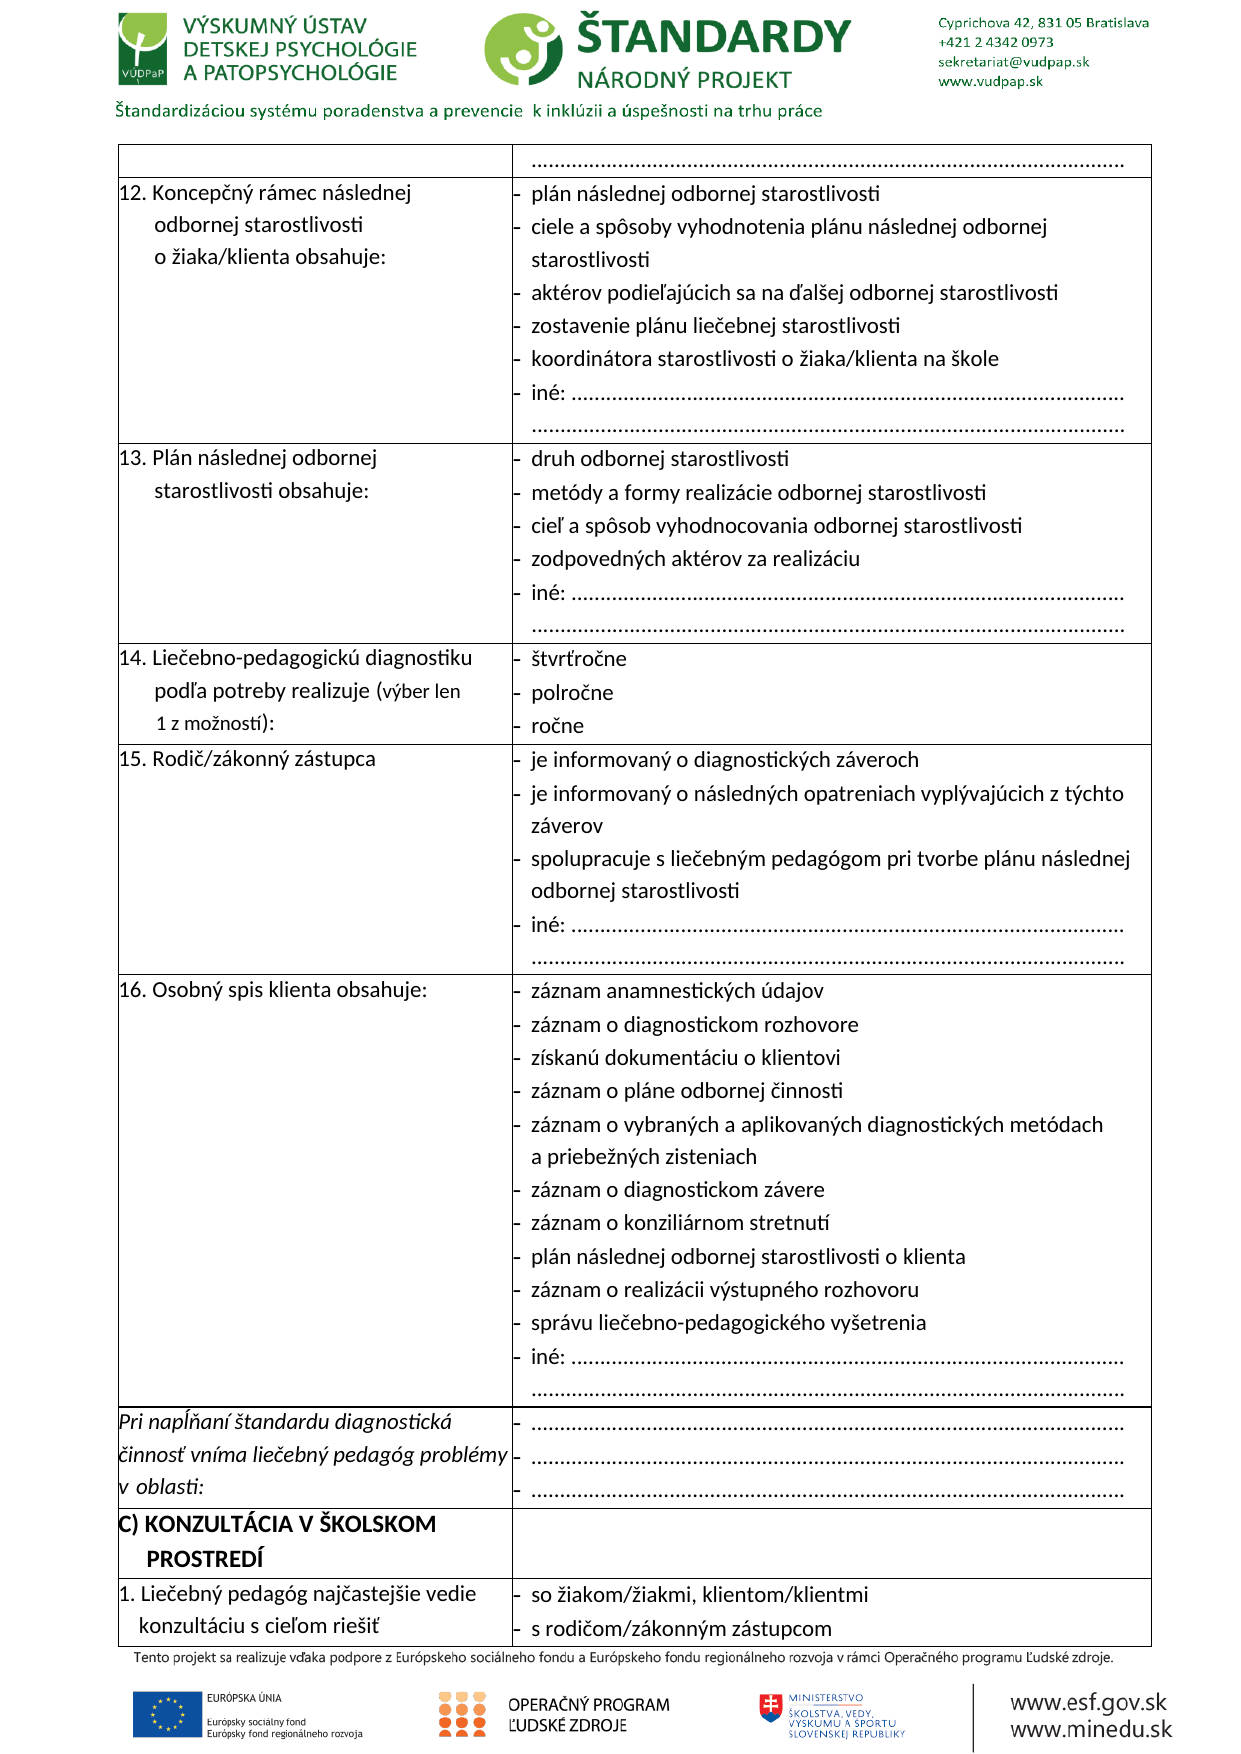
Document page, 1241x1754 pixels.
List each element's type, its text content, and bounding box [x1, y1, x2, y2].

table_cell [513, 1579, 1151, 1646]
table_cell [513, 145, 1151, 177]
picture [45, 0, 1241, 124]
table_cell 12. Koncepčný rámec následnej odbornej starostlivosti o žiaka/klienta obsahuje: [119, 178, 512, 442]
table_cell štvrťročne polročne ročne [513, 644, 1151, 743]
picture [118, 1649, 1181, 1754]
table_cell 13. Plán následnej odbornej starostlivosti obsahuje: [119, 444, 512, 642]
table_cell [119, 1579, 512, 1646]
table_cell C) KONZULTÁCIA V ŠKOLSKOM PROSTREDÍ [119, 1509, 512, 1578]
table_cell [119, 145, 512, 177]
table_cell druh odbornej starostlivosti metódy a formy realizácie odbornej starostlivosti cieľ a spôsob vyhodnocovania odbornej starostlivosti zodpovedných aktérov za realizáciu iné: ................................................................................................ ....................................................................................................... [513, 444, 1151, 642]
table_cell 15. Rodič/zákonný zástupca [119, 745, 512, 974]
table_cell [513, 1509, 1151, 1578]
table_cell 14. Liečebno-pedagogickú diagnostiku podľa potreby realizuje (výber len 1 z možností): [119, 644, 512, 743]
table_cell záznam anamnestických údajov záznam o diagnostickom rozhovore získanú dokumentáciu o klientovi záznam o pláne odbornej činnosti záznam o vybraných a aplikovaných diagnostických metódach a priebežných zisteniach záznam o diagnostickom závere záznam o konziliárnom stretnutí plán následnej odbornej starostlivosti o klienta záznam o realizácii výstupného rozhovoru správu liečebno-pedagogického vyšetrenia iné: ................................................................................................ ....................................................................................................... [513, 975, 1151, 1406]
table_cell je informovaný o diagnostických záveroch je informovaný o následných opatreniach vyplývajúcich z týchto záverov spolupracuje s liečebným pedagógom pri tvorbe plánu následnej odbornej starostlivosti iné: ................................................................................................ ....................................................................................................... [513, 745, 1151, 974]
table_cell Pri napĺňaní štandardu diagnostická činnosť vníma liečebný pedagóg problémy v oblasti: [119, 1408, 512, 1507]
table_cell 16. Osobný spis klienta obsahuje: [119, 975, 512, 1406]
table_cell plán následnej odbornej starostlivosti ciele a spôsoby vyhodnotenia plánu následnej odbornej starostlivosti aktérov podieľajúcich sa na ďalšej odbornej starostlivosti zostavenie plánu liečebnej starostlivosti koordinátora starostlivosti o žiaka/klienta na škole iné: ................................................................................................ ....................................................................................................... [513, 178, 1151, 442]
table_cell ....................................................................................................... ....................................................................................................... ....................................................................................................... [513, 1408, 1151, 1507]
